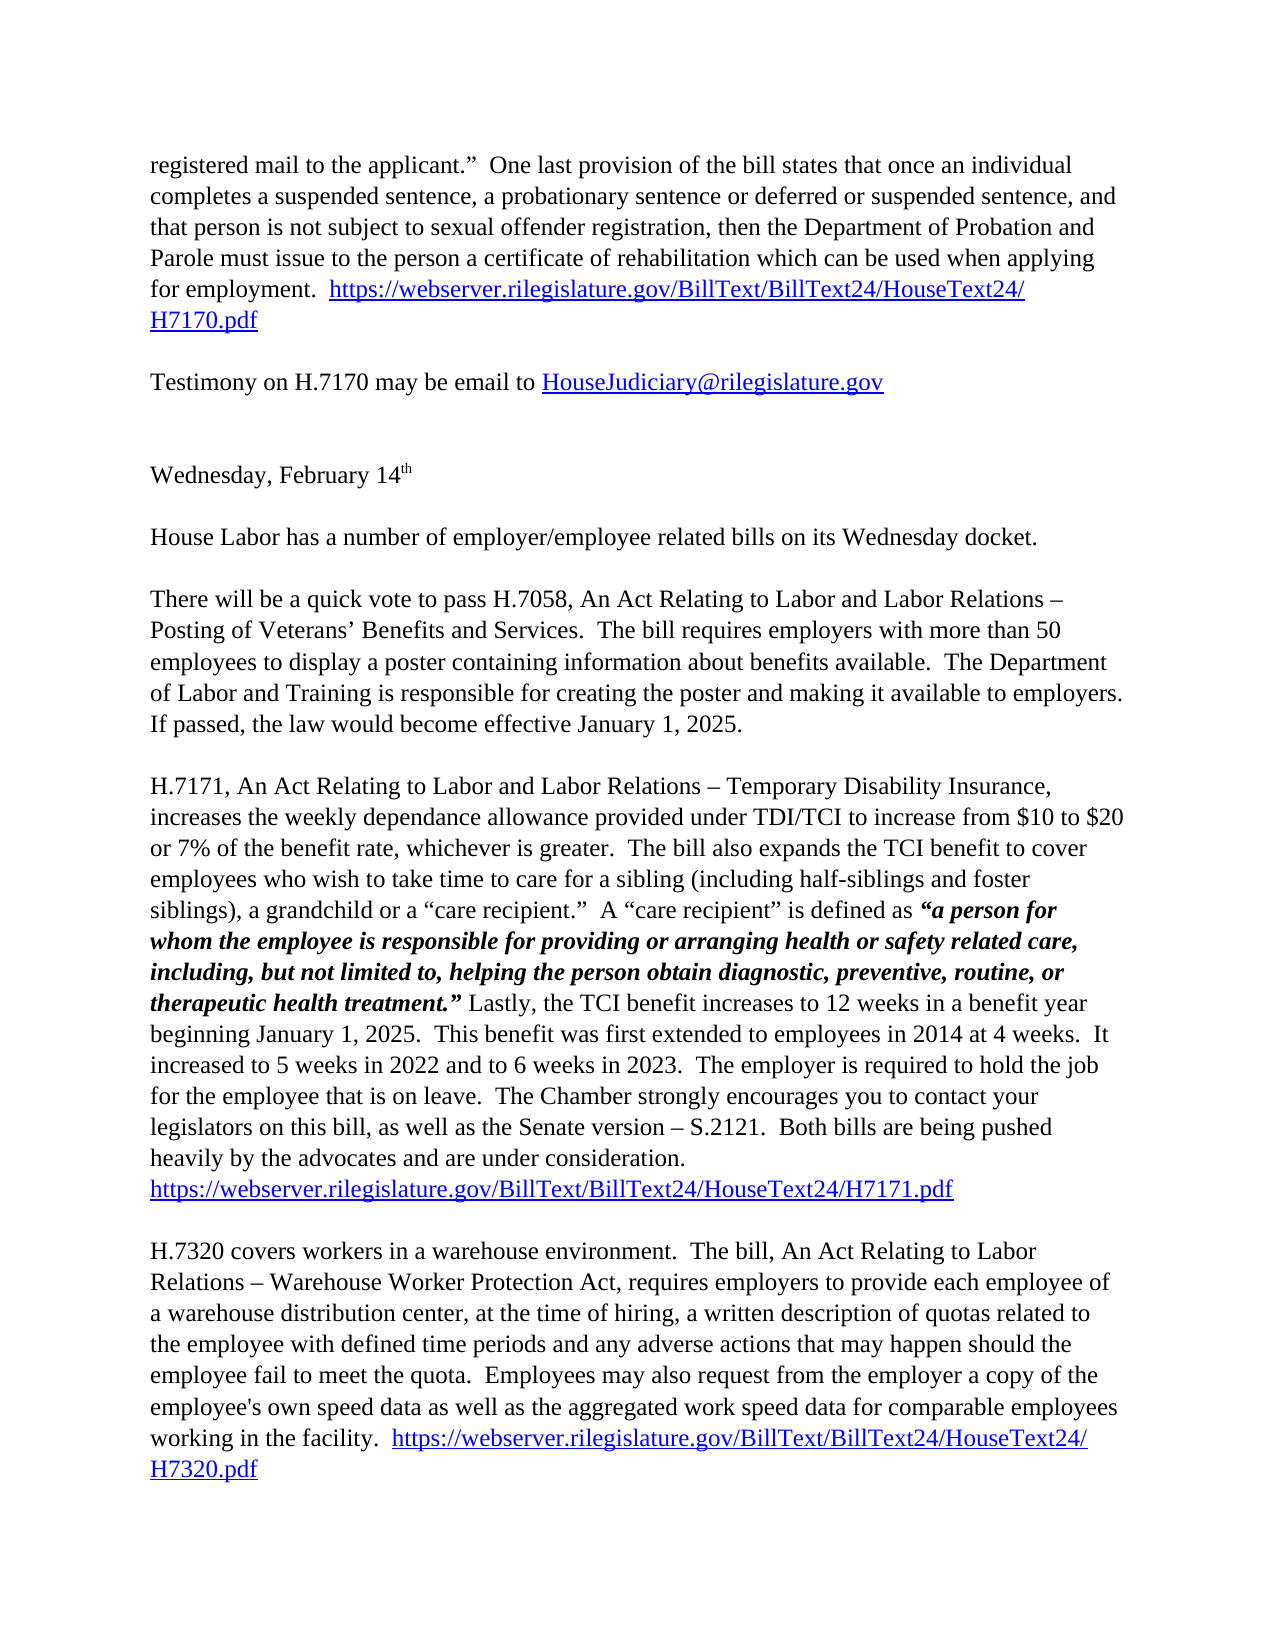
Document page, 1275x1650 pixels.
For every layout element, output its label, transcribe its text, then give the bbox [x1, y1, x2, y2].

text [150, 150, 1125, 334]
text H.7171, An Act Relating to Labor and Labor Relations – Temporary Disability Insurance, increases the weekly dependance allowance provided under TDI/TCI to increase from $10 to $20 or 7% of the benefit rate, whichever is greater. The bill also expands the TCI benefit to cover employees who wish to take time to care for a sibling (including half-siblings and foster siblings), a grandchild or a “care recipient.” A “care recipient” is defined as “a person for whom the employee is responsible for providing or arranging health or safety related care, including, but not limited to, helping the person obtain diagnostic, preventive, routine, or therapeutic health treatment.” Lastly, the TCI benefit increases to 12 weeks in a benefit year beginning January 1, 2025. This benefit was first extended to employees in 2014 at 4 weeks. It increased to 5 weeks in 2022 and to 6 weeks in 2023. The employer is required to hold the job for the employee that is on leave. The Chamber strongly encourages you to contact your legislators on this bill, as well as the Senate version – S.2121. Both bills are being pushed heavily by the advocates and are under consideration. https://webserver.rilegislature.gov/BillText/BillText24/HouseText24/H7171.pdf [150, 771, 1125, 1203]
text H.7320 covers workers in a warehouse environment. The bill, An Act Relating to Labor Relations – Warehouse Worker Protection Act, requires employers to provide each employee of a warehouse distribution center, at the time of hiring, a written description of quotas related to the employee with defined time periods and any adverse actions that may happen should the employee fail to meet the quota. Employees may also request from the employer a copy of the employee's own speed data as well as the aggregated work speed data for comparable employees working in the facility. https://webserver.rilegislature.gov/BillText/BillText24/HouseText24/H7320.pdf [150, 1236, 1125, 1482]
text Wednesday, February 14th [150, 460, 1125, 489]
text House Labor has a number of employer/employee related bills on its Wednesday docket. [150, 522, 1125, 551]
text There will be a quick vote to pass H.7058, An Act Relating to Labor and Labor Relations – Posting of Veterans’ Benefits and Services. The bill requires employers with more than 50 employees to display a poster containing information about benefits available. The Department of Labor and Training is responsible for creating the poster and making it available to employers. If passed, the law would become effective January 1, 2025. [150, 584, 1125, 737]
text Testimony on H.7170 may be email to HouseJudiciary@rilegislature.gov [150, 367, 1125, 396]
